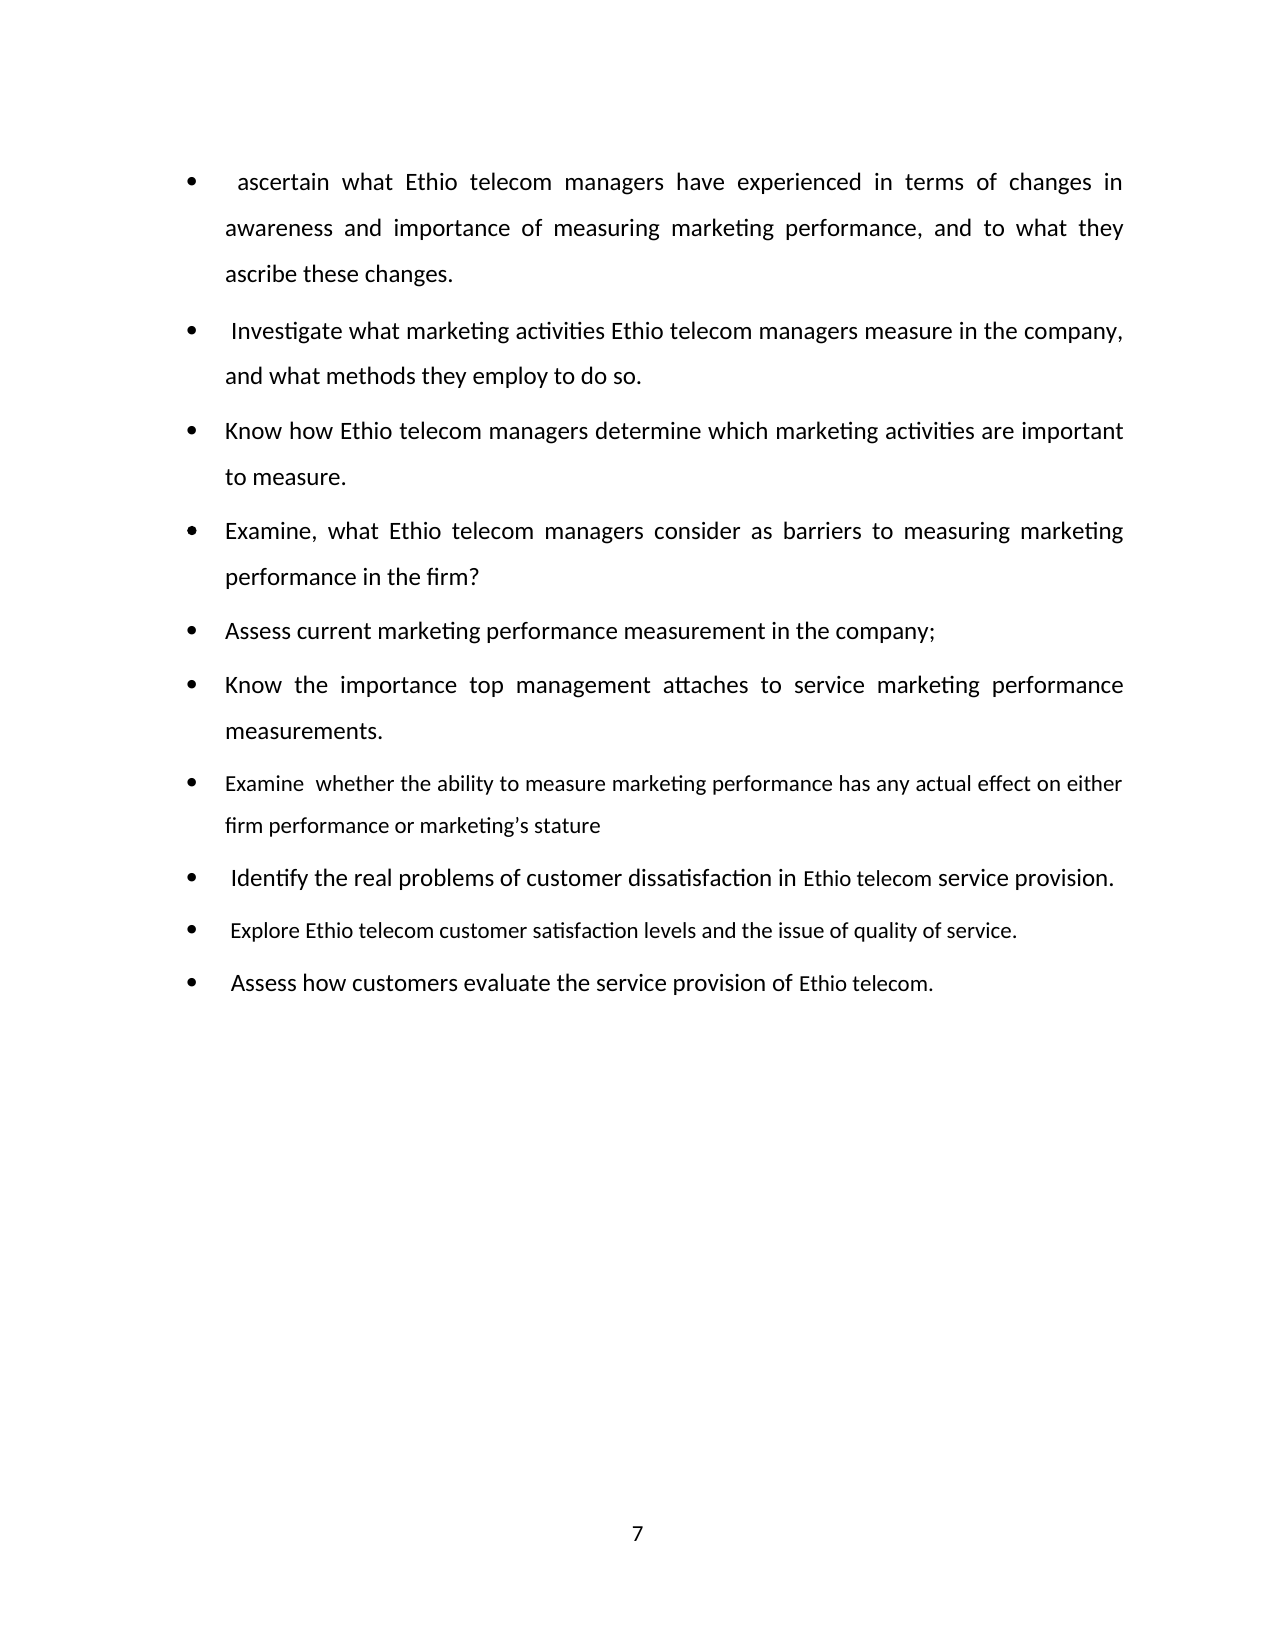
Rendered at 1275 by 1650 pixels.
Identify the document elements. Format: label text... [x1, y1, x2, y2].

list Examine, what Ethio telecom managers consider as barriers to measuring marketing performance in the firm? [187, 515, 1125, 591]
list Investigate what marketing activities Ethio telecom managers measure in the company, and what methods they employ to do so. [187, 315, 1125, 391]
list Know the importance top management attaches to service marketing performance measurements. [187, 669, 1125, 746]
list ascertain what Ethio telecom managers have experienced in terms of changes in awareness and importance of measuring marketing performance, and to what they ascribe these changes. [187, 166, 1125, 288]
list Explore Ethio telecom customer satisfaction levels and the issue of quality of service. [187, 917, 1125, 944]
list Identify the real problems of customer dissatisfaction in Ethio telecom service provision. [187, 862, 1125, 893]
list Assess how customers evaluate the service provision of Ethio telecom. [187, 967, 1125, 998]
list Assess current marketing performance measurement in the company; [187, 615, 1125, 646]
list Examine whether the ability to measure marketing performance has any actual effect on either firm performance or marketing’s stature [187, 769, 1125, 839]
list Know how Ethio telecom managers determine which marketing activities are important to measure. [187, 415, 1125, 491]
